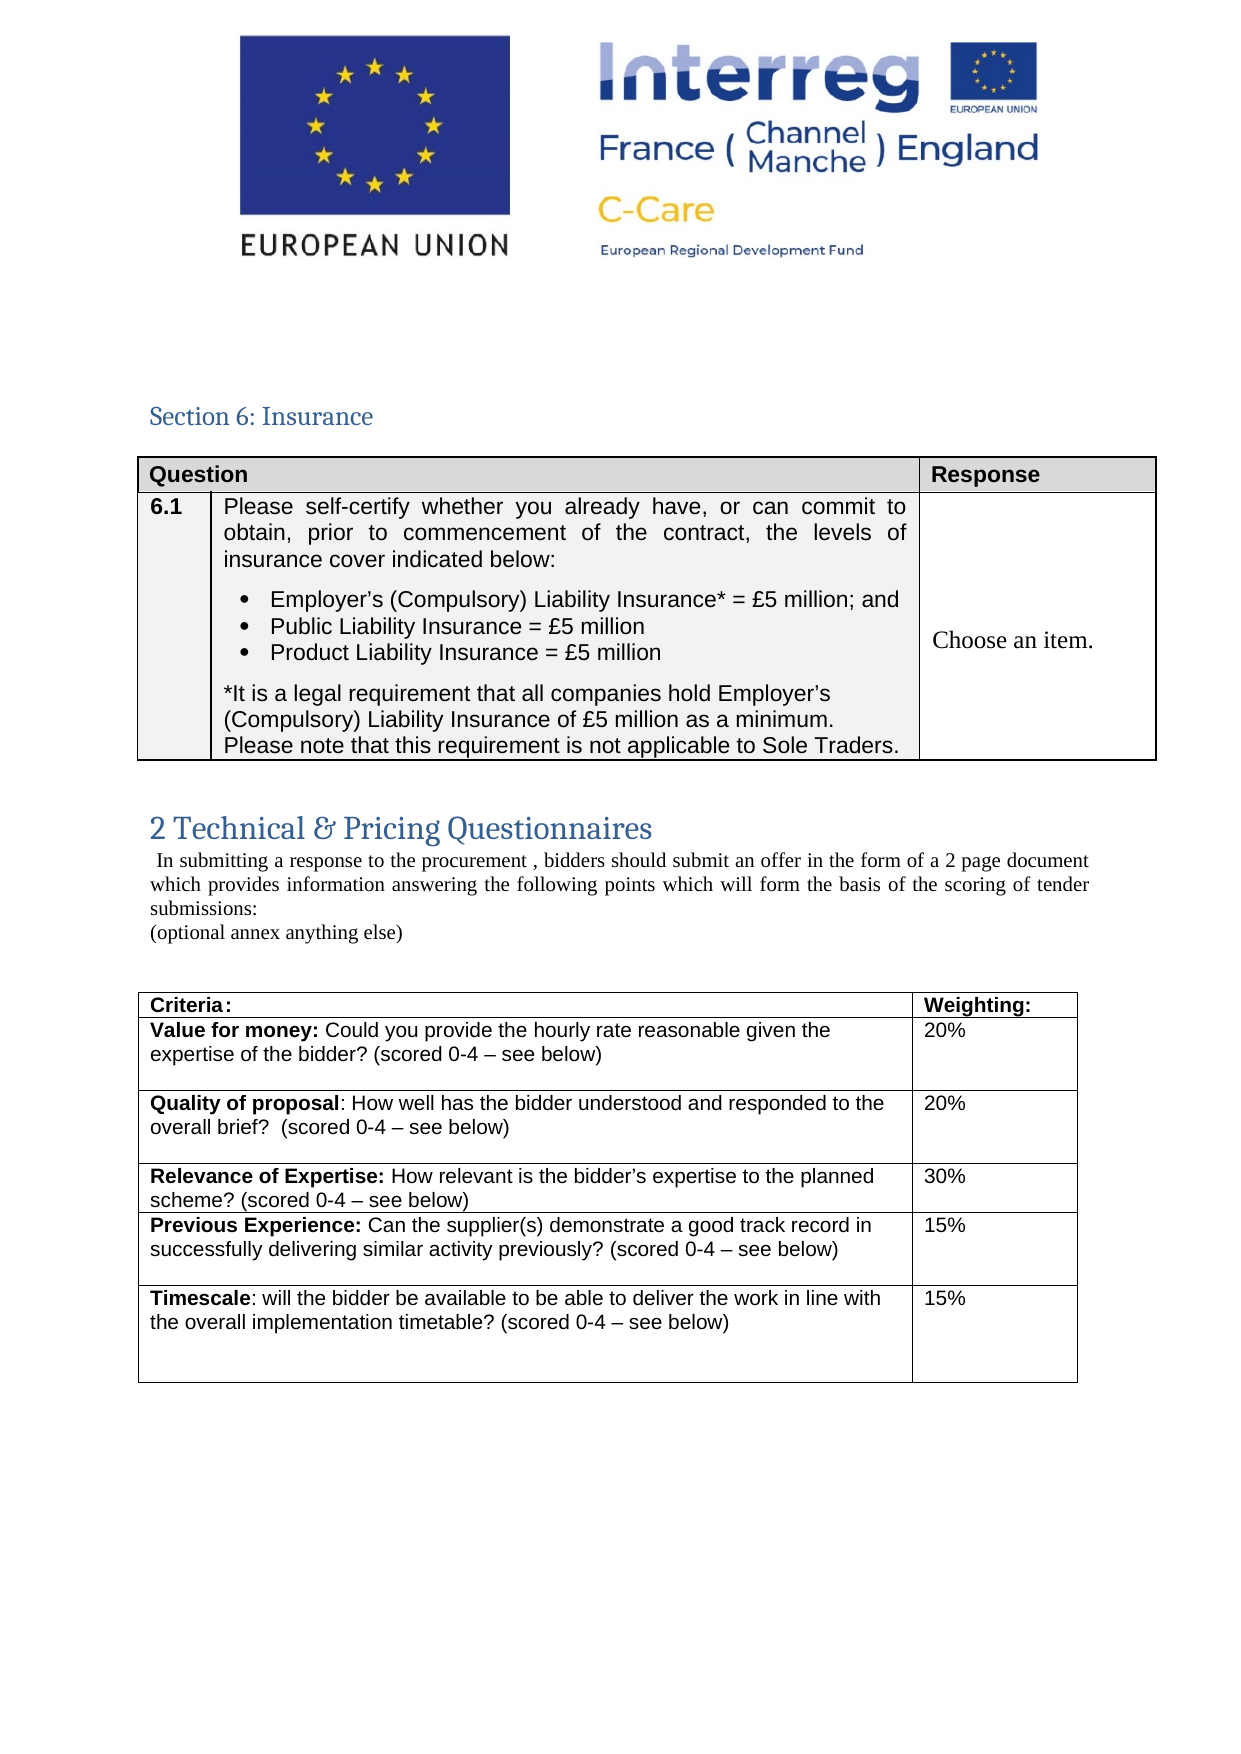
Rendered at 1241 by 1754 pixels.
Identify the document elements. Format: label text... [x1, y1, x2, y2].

table_header Question [139, 458, 919, 491]
picture [597, 42, 1039, 258]
table_cell 20% [913, 1018, 1077, 1090]
table_header Criteria : [139, 993, 912, 1017]
table_cell 20% [913, 1091, 1077, 1163]
text (optional annex anything else) [150, 920, 1090, 944]
table_cell 15% [913, 1286, 1077, 1382]
table_cell Quality of proposal: How well has the bidder understood and responded to the overall brief? (scored 0-4 – see below) [139, 1091, 912, 1163]
table_cell 6.1 [138, 493, 210, 759]
text In submitting a response to the procurement , bidders should submit an offer in the form of a 2 page document which provides information answering the following points which will form the basis of the scoring of tender submissions: [150, 848, 1090, 920]
picture [222, 19, 529, 271]
subtitle Section 6: Insurance [150, 401, 1090, 432]
table_cell 15% [913, 1213, 1077, 1285]
table_cell Relevance of Expertise: How relevant is the bidder’s expertise to the planned scheme? (scored 0-4 – see below) [139, 1164, 912, 1212]
table_cell [920, 493, 1155, 759]
table_header Weighting: [913, 993, 1077, 1017]
table_cell Timescale: will the bidder be available to be able to deliver the work in line with the overall implementation timetable? (scored 0-4 – see below) [139, 1286, 912, 1382]
table_cell Previous Experience: Can the supplier(s) demonstrate a good track record in successfully delivering similar activity previously? (scored 0-4 – see below) [139, 1213, 912, 1285]
table_cell Value for money: Could you provide the hourly rate reasonable given the expertise of the bidder? (scored 0-4 – see below) [139, 1018, 912, 1090]
table_cell Please self-certify whether you already have, or can commit to obtain, prior to commencement of the contract, the levels of insurance cover indicated below: Employer’s (Compulsory) Liability Insurance* = £5 million; and Public Liability Insurance = £5 million Product Liability Insurance = £5 million *It is a legal requirement that all companies hold Employer’s (Compulsory) Liability Insurance of £5 million as a minimum. Please note that this requirement is not applicable to Sole Traders. [212, 493, 919, 759]
table_header Response [920, 458, 1155, 491]
table_cell 30% [913, 1164, 1077, 1212]
subtitle 2 Technical & Pricing Questionnaires [150, 809, 1090, 848]
